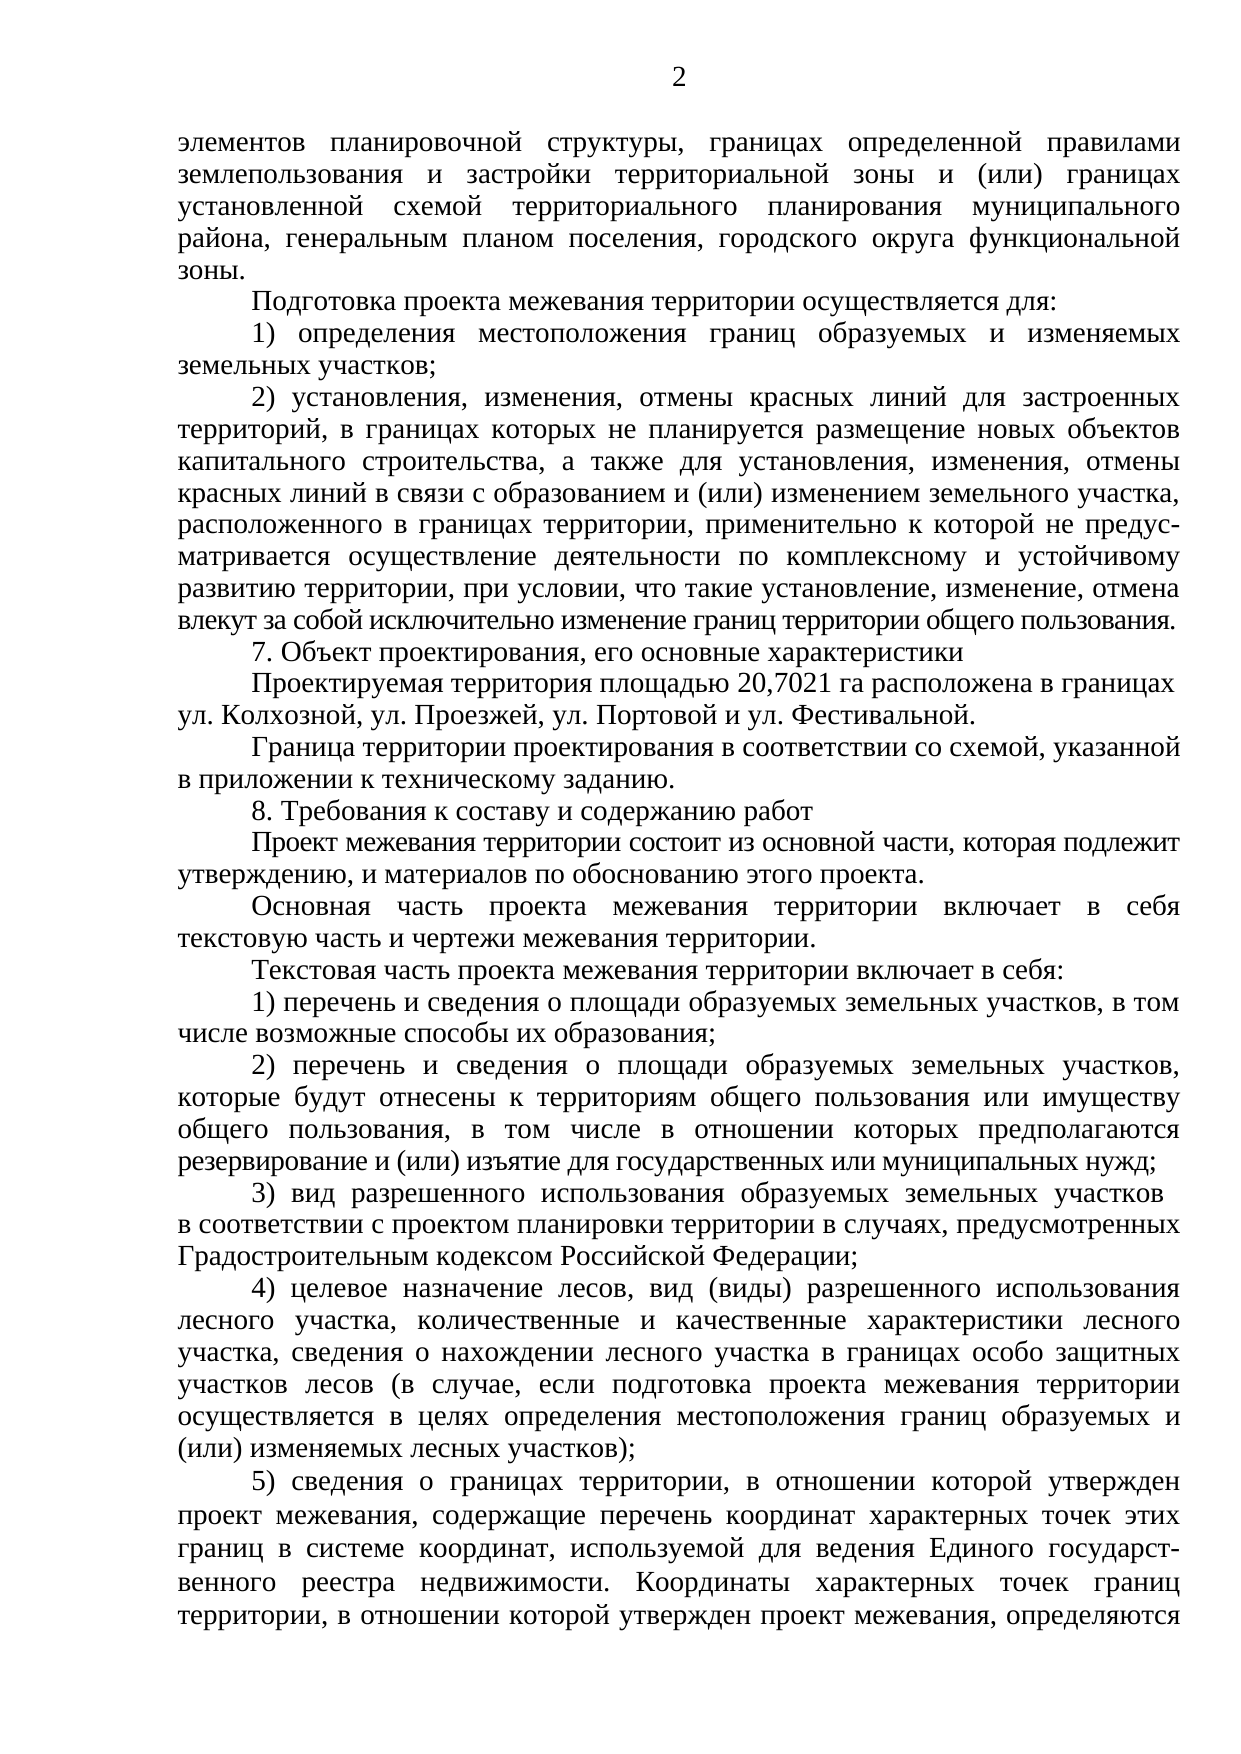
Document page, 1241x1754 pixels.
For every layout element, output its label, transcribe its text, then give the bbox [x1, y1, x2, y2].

list Требования к составу и содержанию работ [177, 795, 1181, 826]
text 3) вид разрешенного использования образуемых земельных участков в соответствии с проектом планировки территории в случаях, предусмотренных Градостроительным кодексом Российской Федерации; [177, 1177, 1181, 1272]
text Граница территории проектирования в соответствии со схемой, указанной в приложении к техническому заданию. [177, 731, 1181, 795]
text Проектируемая территория площадью 20,7021 га расположена в границах [177, 667, 1181, 699]
list Объект проектирования, его основные характеристики [177, 636, 1181, 667]
text 1) перечень и сведения о площади образуемых земельных участков, в том числе возможные способы их образования; [177, 986, 1181, 1049]
text 1) определения местоположения границ образуемых и изменяемых земельных участков; [177, 317, 1181, 381]
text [177, 1463, 1181, 1631]
text 2) перечень и сведения о площади образуемых земельных участков, которые будут отнесены к территориям общего пользования или имуществу общего пользования, в том числе в отношении которых предполагаются резервирование и (или) изъятие для государственных или муниципальных нужд; [177, 1049, 1181, 1177]
text ул. Колхозной, ул. Проезжей, ул. Портовой и ул. Фестивальной. [177, 699, 1181, 731]
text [177, 126, 1181, 285]
text Текстовая часть проекта межевания территории включает в себя: [177, 954, 1181, 986]
text 4) целевое назначение лесов, вид (виды) разрешенного использования лесного участка, количественные и качественные характеристики лесного участка, сведения о нахождении лесного участка в границах особо защитных участков лесов (в случае, если подготовка проекта межевания территории осуществляется в целях определения местоположения границ образуемых и (или) изменяемых лесных участков); [177, 1272, 1181, 1463]
text Проект межевания территории состоит из основной части, которая подлежит утверждению, и материалов по обоснованию этого проекта. [177, 826, 1181, 890]
text 2) установления, изменения, отмены красных линий для застроенных территорий, в границах которых не планируется размещение новых объектов капитального строительства, а также для установления, изменения, отмены красных линий в связи с образованием и (или) изменением земельного участка, расположенного в границах территории, применительно к которой не предус-матривается осуществление деятельности по комплексному и устойчивому развитию территории, при условии, что такие установление, изменение, отмена влекут за собой исключительно изменение границ территории общего пользования. [177, 381, 1181, 636]
text Основная часть проекта межевания территории включает в себя текстовую часть и чертежи межевания территории. [177, 890, 1181, 954]
text Подготовка проекта межевания территории осуществляется для: [177, 285, 1181, 317]
